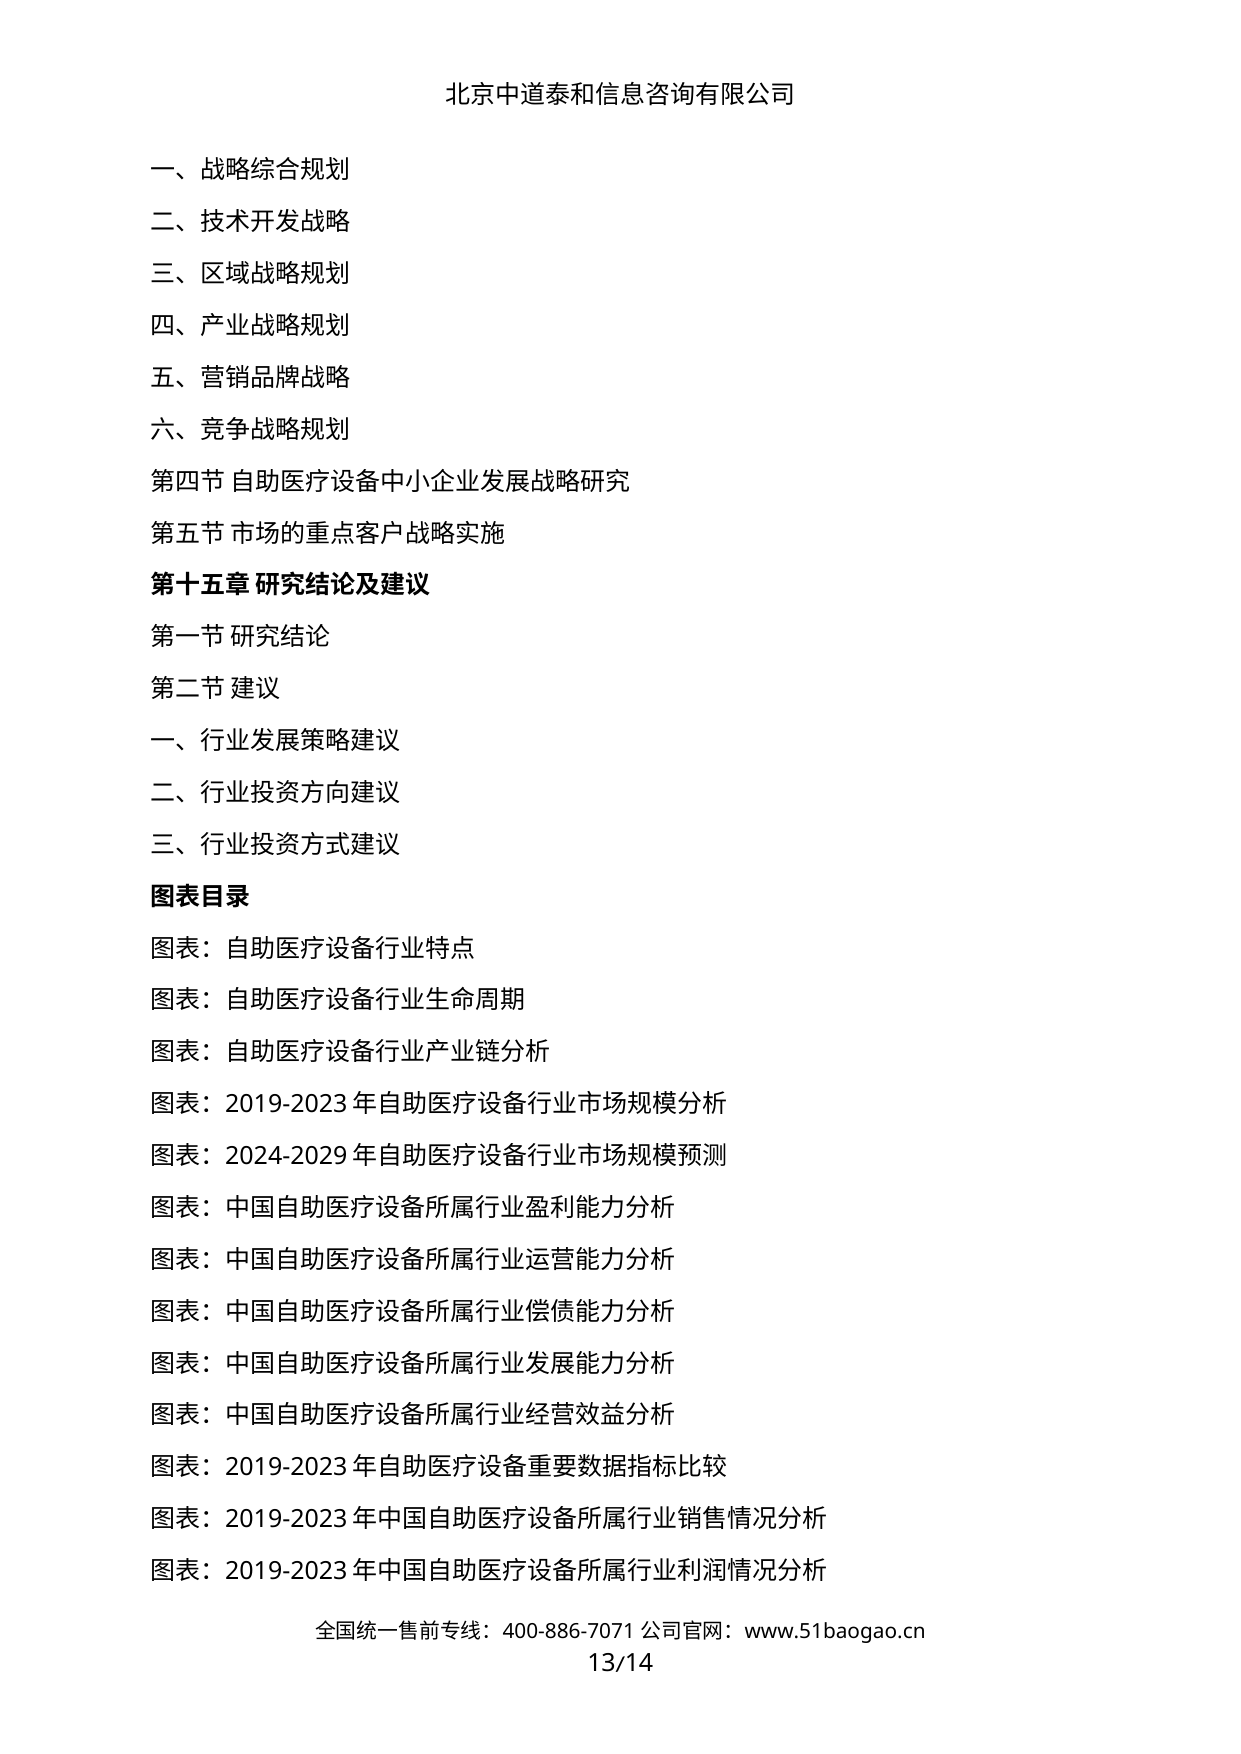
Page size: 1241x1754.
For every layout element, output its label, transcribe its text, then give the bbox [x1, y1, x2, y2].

text 图表：中国自助医疗设备所属行业经营效益分析 [150, 1395, 1090, 1431]
text 图表：2024-2029年自助医疗设备行业市场规模预测 [150, 1136, 1090, 1172]
text 图表：中国自助医疗设备所属行业偿债能力分析 [150, 1291, 1090, 1327]
text 第一节 研究结论 [150, 617, 1090, 653]
text 图表：2019-2023年中国自助医疗设备所属行业利润情况分析 [150, 1551, 1090, 1587]
text 图表：中国自助医疗设备所属行业盈利能力分析 [150, 1187, 1090, 1224]
text 图表：自助医疗设备行业产业链分析 [150, 1032, 1090, 1068]
text 图表：自助医疗设备行业特点 [150, 928, 1090, 964]
text 一、战略综合规划 [150, 150, 1090, 186]
text 三、区域战略规划 [150, 254, 1090, 290]
text 图表：2019-2023年自助医疗设备重要数据指标比较 [150, 1447, 1090, 1483]
text 四、产业战略规划 [150, 306, 1090, 342]
text 图表：自助医疗设备行业生命周期 [150, 980, 1090, 1016]
text 第五节 市场的重点客户战略实施 [150, 513, 1090, 549]
text 第四节 自助医疗设备中小企业发展战略研究 [150, 461, 1090, 497]
text 图表：中国自助医疗设备所属行业运营能力分析 [150, 1239, 1090, 1276]
text 五、营销品牌战略 [150, 357, 1090, 394]
text 第十五章 研究结论及建议 [150, 565, 1090, 601]
text 图表：2019-2023年中国自助医疗设备所属行业销售情况分析 [150, 1499, 1090, 1535]
text 一、行业发展策略建议 [150, 721, 1090, 757]
text 六、竞争战略规划 [150, 409, 1090, 446]
text 图表：2019-2023年自助医疗设备行业市场规模分析 [150, 1084, 1090, 1120]
text 图表目录 [150, 876, 1090, 912]
text 图表：中国自助医疗设备所属行业发展能力分析 [150, 1343, 1090, 1379]
text 二、技术开发战略 [150, 202, 1090, 238]
text 三、行业投资方式建议 [150, 824, 1090, 861]
text 二、行业投资方向建议 [150, 772, 1090, 809]
text 第二节 建议 [150, 669, 1090, 705]
